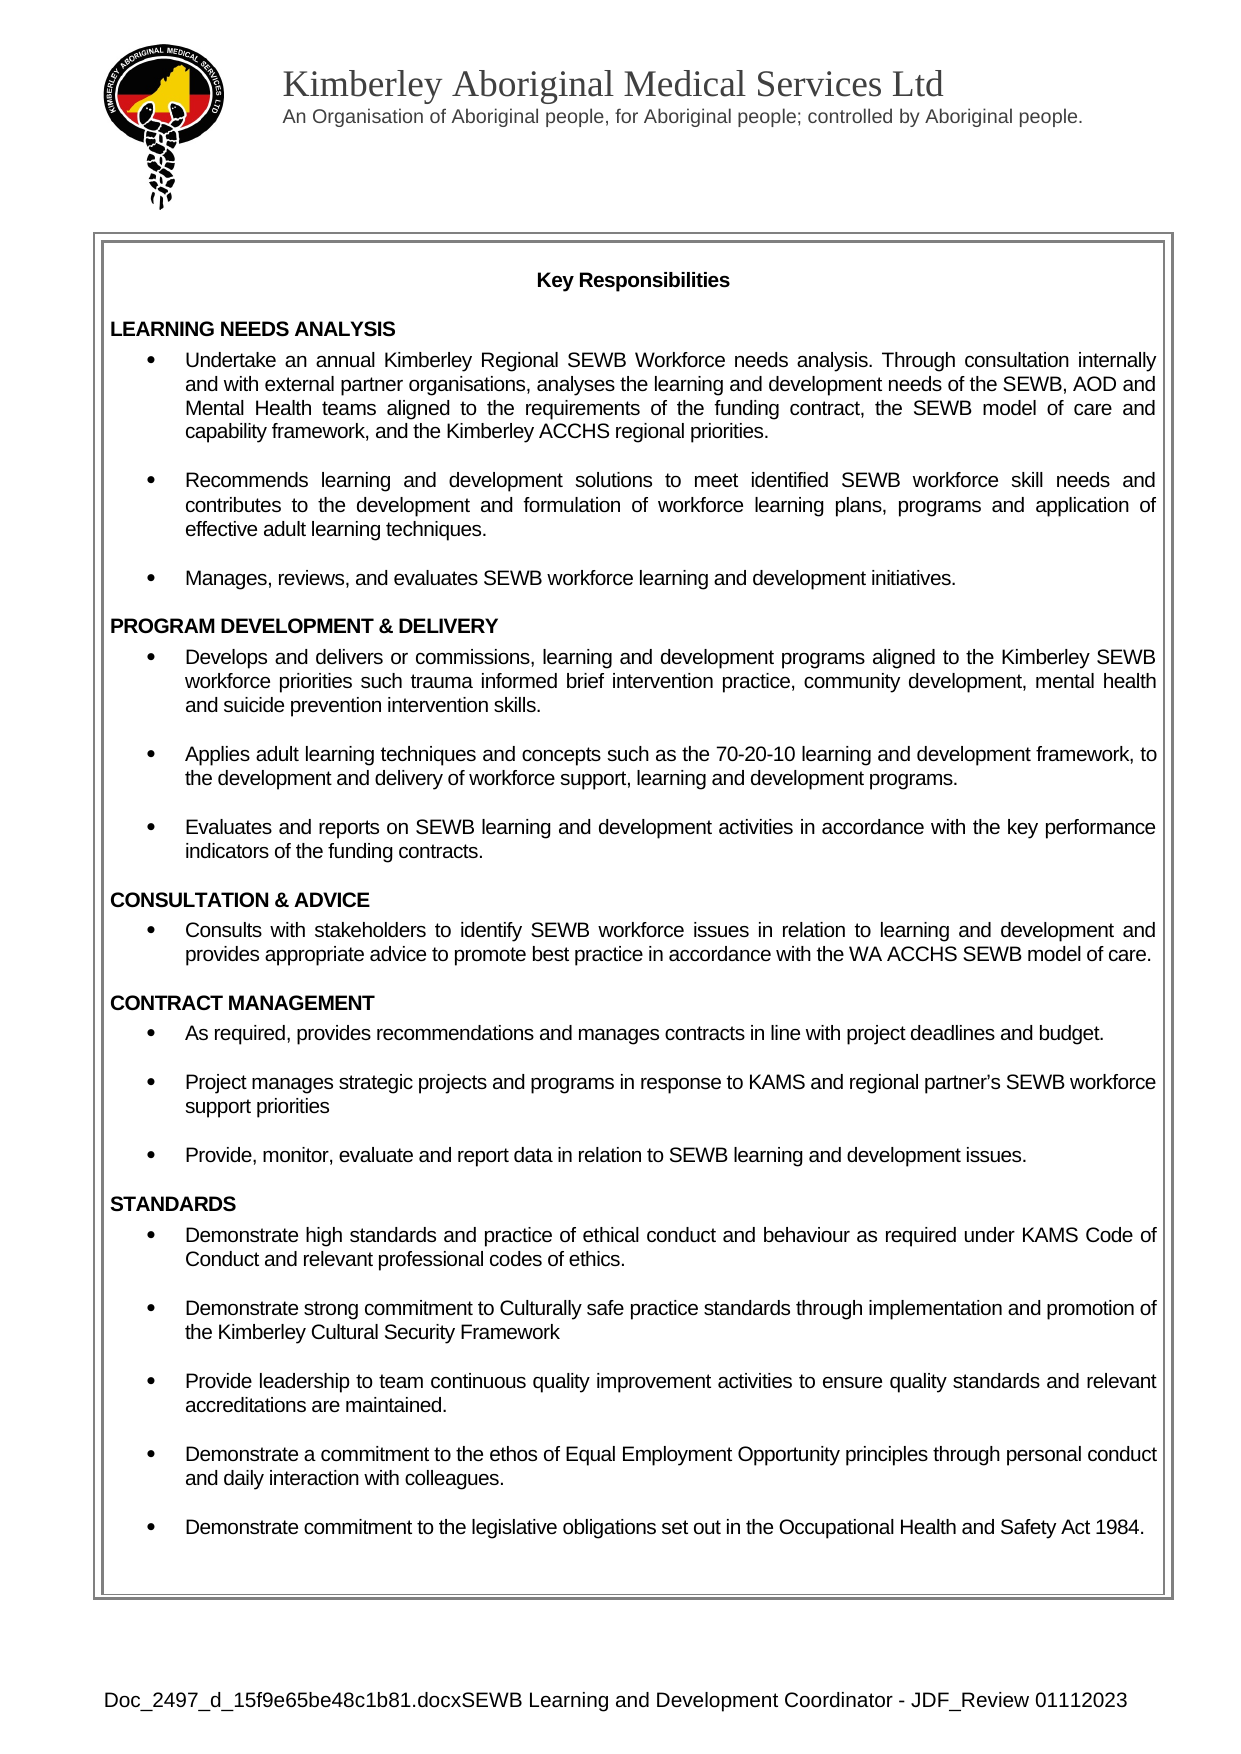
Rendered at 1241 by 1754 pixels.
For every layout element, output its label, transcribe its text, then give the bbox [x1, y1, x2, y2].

table_header Key Responsibilities LEARNING NEEDS ANALYSIS Undertake an annual Kimberley Regional SEWB Workforce needs analysis. Through consultation internally and with external partner organisations, analyses the learning and development needs of the SEWB, AOD and Mental Health teams aligned to the requirements of the funding contract, the SEWB model of care and capability framework, and the Kimberley ACCHS regional priorities. Recommends learning and development solutions to meet identified SEWB workforce skill needs and contributes to the development and formulation of workforce learning plans, programs and application of effective adult learning techniques. Manages, reviews, and evaluates SEWB workforce learning and development initiatives. PROGRAM DEVELOPMENT & DELIVERY Develops and delivers or commissions, learning and development programs aligned to the Kimberley SEWB workforce priorities such trauma informed brief intervention practice, community development, mental health and suicide prevention intervention skills. Applies adult learning techniques and concepts such as the 70-20-10 learning and development framework, to the development and delivery of workforce support, learning and development programs. Evaluates and reports on SEWB learning and development activities in accordance with the key performance indicators of the funding contracts. CONSULTATION & ADVICE Consults with stakeholders to identify SEWB workforce issues in relation to learning and development and provides appropriate advice to promote best practice in accordance with the WA ACCHS SEWB model of care. CONTRACT MANAGEMENT As required, provides recommendations and manages contracts in line with project deadlines and budget. Project manages strategic projects and programs in response to KAMS and regional partner’s SEWB workforce support priorities Provide, monitor, evaluate and report data in relation to SEWB learning and development issues. STANDARDS Demonstrate high standards and practice of ethical conduct and behaviour as required under KAMS Code of Conduct and relevant professional codes of ethics. Demonstrate strong commitment to Culturally safe practice standards through implementation and promotion of the Kimberley Cultural Security Framework Provide leadership to team continuous quality improvement activities to ensure quality standards and relevant accreditations are maintained. Demonstrate a commitment to the ethos of Equal Employment Opportunity principles through personal conduct and daily interaction with colleagues. Demonstrate commitment to the legislative obligations set out in the Occupational Health and Safety Act 1984. [99, 234, 1168, 1594]
picture [103, 44, 224, 210]
